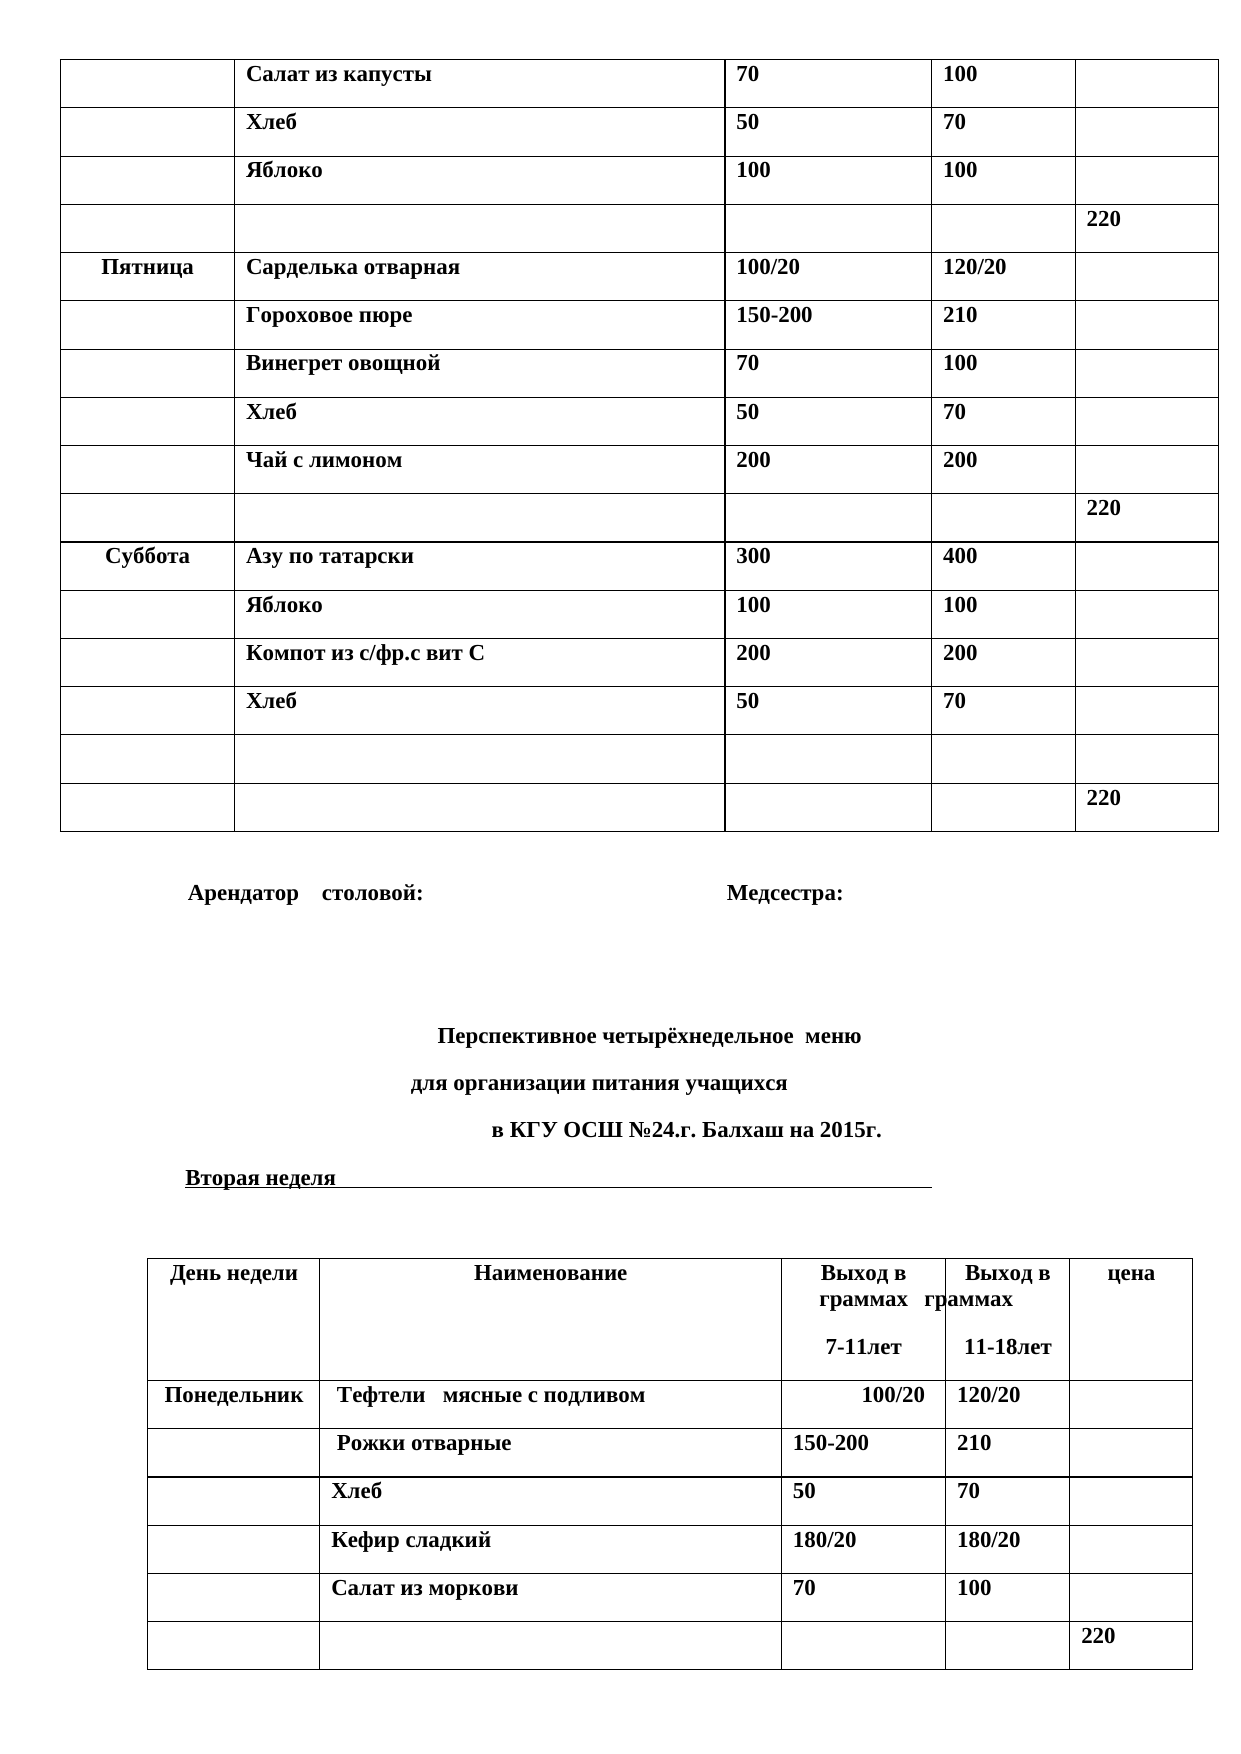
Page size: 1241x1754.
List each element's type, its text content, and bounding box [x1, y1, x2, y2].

table_cell [320, 1622, 781, 1669]
table_cell 100 [726, 157, 931, 204]
table_cell 100 [932, 591, 1075, 638]
table_cell Винегрет овощной [235, 350, 724, 397]
table_cell Яблоко [235, 591, 724, 638]
table_cell 150-200 [726, 301, 931, 348]
table_cell [235, 494, 724, 541]
table_cell [932, 205, 1075, 252]
table_cell [1076, 446, 1218, 493]
table_cell [148, 1622, 319, 1669]
table_cell [61, 60, 234, 107]
table_cell 200 [726, 446, 931, 493]
table_cell [235, 735, 724, 782]
table_cell [932, 494, 1075, 541]
table_cell 100/20 [782, 1381, 945, 1428]
table_cell 100 [946, 1574, 1069, 1621]
table_header Выход в граммах 11-18лет [946, 1259, 1069, 1380]
table_cell 120/20 [932, 253, 1075, 300]
table_cell 180/20 [946, 1526, 1069, 1573]
table_cell Салат из моркови [320, 1574, 781, 1621]
table_header цена [1070, 1259, 1192, 1380]
table_cell Хлеб [235, 687, 724, 734]
table_cell Хлеб [320, 1478, 781, 1524]
table_cell [1070, 1381, 1192, 1428]
table_cell 70 [782, 1574, 945, 1621]
table_cell 70 [946, 1478, 1069, 1524]
table_cell [235, 205, 724, 252]
table_cell 400 [932, 543, 1075, 589]
table_cell 200 [932, 639, 1075, 686]
table_cell [235, 784, 724, 831]
table_header Наименование [320, 1259, 781, 1380]
table_cell [148, 1526, 319, 1573]
table_cell [932, 735, 1075, 782]
table_cell 220 [1070, 1622, 1192, 1669]
table_cell 70 [726, 60, 931, 107]
table_cell 70 [932, 398, 1075, 445]
table_cell 120/20 [946, 1381, 1069, 1428]
table_cell [1076, 350, 1218, 397]
table_cell 70 [932, 108, 1075, 156]
table_cell [148, 1574, 319, 1621]
table_cell Тефтели мясные с подливом [320, 1381, 781, 1428]
table_cell [61, 784, 234, 831]
table_cell 100 [932, 157, 1075, 204]
table_cell [1076, 687, 1218, 734]
table_cell 220 [1076, 205, 1218, 252]
table_cell Суббота [61, 543, 234, 589]
table_cell [1076, 591, 1218, 638]
table_cell [1076, 543, 1218, 589]
table_cell Чай с лимоном [235, 446, 724, 493]
table_cell 70 [726, 350, 931, 397]
table_cell [61, 639, 234, 686]
table_cell 100 [932, 350, 1075, 397]
table_cell 100 [932, 60, 1075, 107]
table_cell [61, 591, 234, 638]
table_cell [61, 157, 234, 204]
text для организации питания учащихся [148, 1069, 1152, 1096]
table_cell [1076, 253, 1218, 300]
table_cell Пятница [61, 253, 234, 300]
table_cell [1076, 398, 1218, 445]
table_cell Кефир сладкий [320, 1526, 781, 1573]
table_cell 50 [726, 108, 931, 156]
table_cell Яблоко [235, 157, 724, 204]
table_cell [932, 784, 1075, 831]
table_cell [61, 350, 234, 397]
table_cell 150-200 [782, 1429, 945, 1476]
table_cell [61, 446, 234, 493]
table_cell Сарделька отварная [235, 253, 724, 300]
table_header Выход в граммах 7-11лет [782, 1259, 945, 1380]
table_cell 220 [1076, 784, 1218, 831]
table_cell [1070, 1526, 1192, 1573]
table_cell 50 [782, 1478, 945, 1524]
text Арендатор столовой: Медсестра: [148, 879, 1152, 905]
table_cell [1076, 301, 1218, 348]
text Вторая неделя [185, 1164, 1152, 1190]
table_cell [61, 494, 234, 541]
table_cell Рожки отварные [320, 1429, 781, 1476]
table_cell 200 [726, 639, 931, 686]
text Перспективное четырёхнедельное меню [148, 1022, 1152, 1048]
table_cell 180/20 [782, 1526, 945, 1573]
table_cell [1070, 1429, 1192, 1476]
table_cell [1070, 1574, 1192, 1621]
table_cell Понедельник [148, 1381, 319, 1428]
table_cell Компот из с/фр.с вит С [235, 639, 724, 686]
table_cell [726, 784, 931, 831]
table_cell [1076, 157, 1218, 204]
table_cell [1076, 639, 1218, 686]
table_header День недели [148, 1259, 319, 1380]
table_cell [61, 205, 234, 252]
table_cell [1070, 1478, 1192, 1524]
table_cell [1076, 60, 1218, 107]
table_cell Хлеб [235, 398, 724, 445]
table_cell 50 [726, 398, 931, 445]
table_cell 50 [726, 687, 931, 734]
table_cell [1076, 735, 1218, 782]
table_cell [782, 1622, 945, 1669]
table_cell [61, 108, 234, 156]
table_cell Азу по татарски [235, 543, 724, 589]
table_cell 100/20 [726, 253, 931, 300]
table_cell 70 [932, 687, 1075, 734]
table_cell [1076, 108, 1218, 156]
table_cell [726, 735, 931, 782]
table_cell [61, 735, 234, 782]
table_cell 210 [946, 1429, 1069, 1476]
table_cell 300 [726, 543, 931, 589]
table_cell [148, 1429, 319, 1476]
table_cell [946, 1622, 1069, 1669]
table_cell 220 [1076, 494, 1218, 541]
table_cell [61, 398, 234, 445]
table_cell [148, 1478, 319, 1524]
table_cell [726, 205, 931, 252]
table_cell [726, 494, 931, 541]
table_cell 100 [726, 591, 931, 638]
table_cell Гороховое пюре [235, 301, 724, 348]
table_cell 200 [932, 446, 1075, 493]
table_cell Хлеб [235, 108, 724, 156]
table_cell [61, 301, 234, 348]
text в КГУ ОСШ №24.г. Балхаш на 2015г. [148, 1117, 1152, 1143]
table_cell [61, 687, 234, 734]
table_cell Салат из капусты [235, 60, 724, 107]
table_cell 210 [932, 301, 1075, 348]
